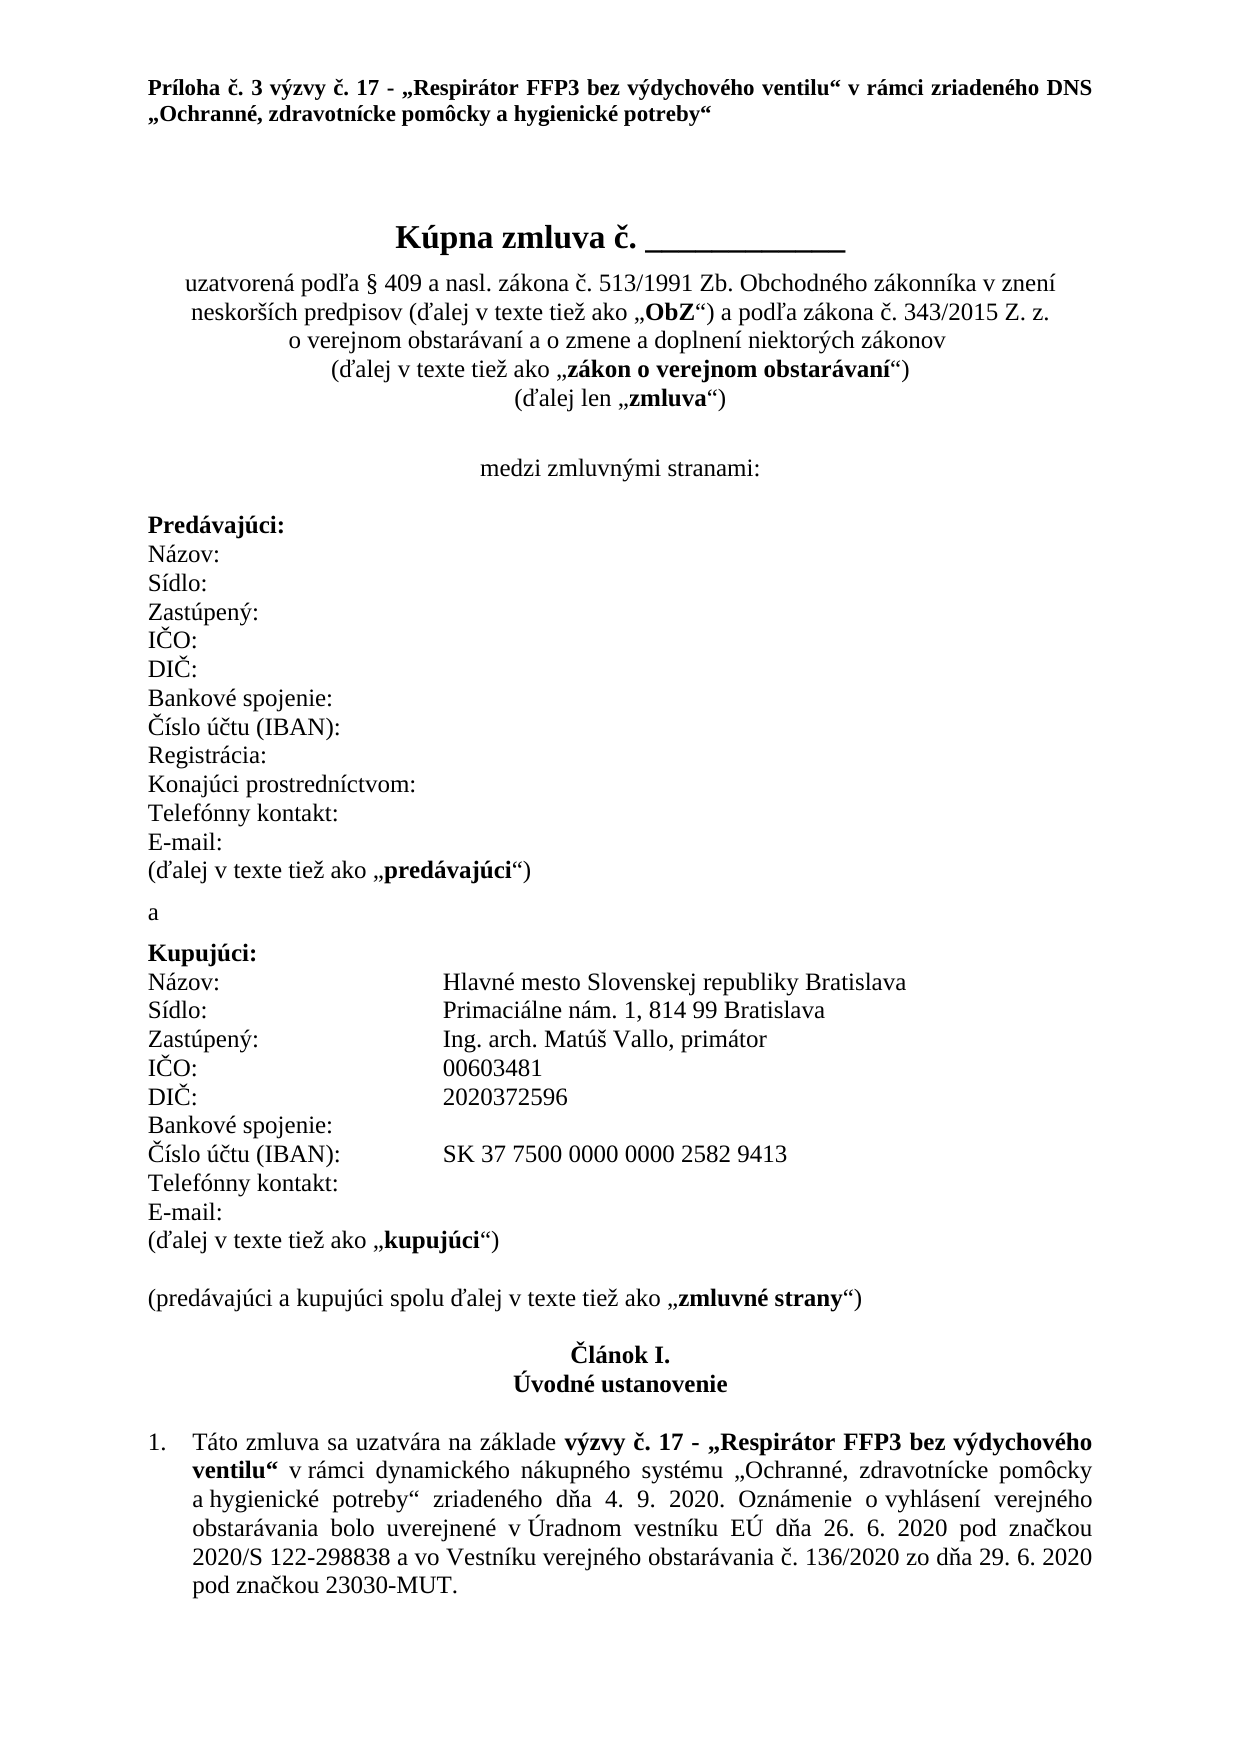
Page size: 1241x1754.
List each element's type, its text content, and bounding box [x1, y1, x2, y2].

text Úvodné ustanovenie [148, 1369, 1093, 1398]
text Číslo účtu (IBAN): SK 37 7500 0000 0000 2582 9413 [148, 1139, 1093, 1168]
text DIČ: [148, 654, 1093, 683]
text (ďalej v texte tiež ako „predávajúci“) [148, 855, 1093, 884]
text Bankové spojenie: [148, 1110, 1093, 1139]
text Článok I. [148, 1340, 1093, 1369]
text Registrácia: [148, 740, 1093, 769]
text IČO: 00603481 [148, 1053, 1093, 1082]
text E-mail: [148, 827, 1093, 855]
text Konajúci prostredníctvom: [148, 769, 1093, 798]
text Zastúpený: [148, 597, 1093, 625]
text Sídlo: Primaciálne nám. 1, 814 99 Bratislava [148, 995, 1093, 1024]
text Telefónny kontakt: [148, 1168, 1093, 1197]
text Bankové spojenie: [148, 683, 1093, 712]
text DIČ: 2020372596 [148, 1082, 1093, 1110]
text Zastúpený: Ing. arch. Matúš Vallo, primátor [148, 1024, 1093, 1053]
text Predávajúci: [148, 510, 1093, 539]
list Táto zmluva sa uzatvára na základe výzvy č. 17 - „Respirátor FFP3 bez výdychového ventilu“ v rámci dynamického nákupného systému „Ochranné, zdravotnícke pomôcky a hygienické potreby“ zriadeného dňa 4. 9. 2020. Oznámenie o vyhlásení verejného obstarávania bolo uverejnené v Úradnom vestníku EÚ dňa 26. 6. 2020 pod značkou 2020/S 122-298838 a vo Vestníku verejného obstarávania č. 136/2020 zo dňa 29. 6. 2020 pod značkou 23030-MUT. [148, 1427, 1093, 1599]
text (ďalej len „zmluva“) [148, 383, 1093, 412]
text uzatvorená podľa § 409 a nasl. zákona č. 513/1991 Zb. Obchodného zákonníka v znení neskorších predpisov (ďalej v texte tiež ako „ObZ“) a podľa zákona č. 343/2015 Z. z. o verejnom obstarávaní a o zmene a doplnení niektorých zákonov (ďalej v texte tiež ako „zákon o verejnom obstarávaní“) [148, 268, 1093, 383]
text Názov: [148, 539, 1093, 568]
text Názov: Hlavné mesto Slovenskej republiky Bratislava [148, 967, 1093, 995]
text IČO: [148, 625, 1093, 654]
text Kupujúci: [148, 938, 1093, 967]
text Kúpna zmluva č. ____________ [148, 217, 1093, 255]
text a [148, 897, 1093, 925]
text medzi zmluvnými stranami: [148, 453, 1093, 482]
text E-mail: [148, 1197, 1093, 1225]
text Telefónny kontakt: [148, 798, 1093, 827]
text (ďalej v texte tiež ako „kupujúci“) [148, 1225, 1093, 1254]
text Sídlo: [148, 568, 1093, 597]
text (predávajúci a kupujúci spolu ďalej v texte tiež ako „zmluvné strany“) [148, 1283, 1093, 1312]
text Číslo účtu (IBAN): [148, 712, 1093, 740]
